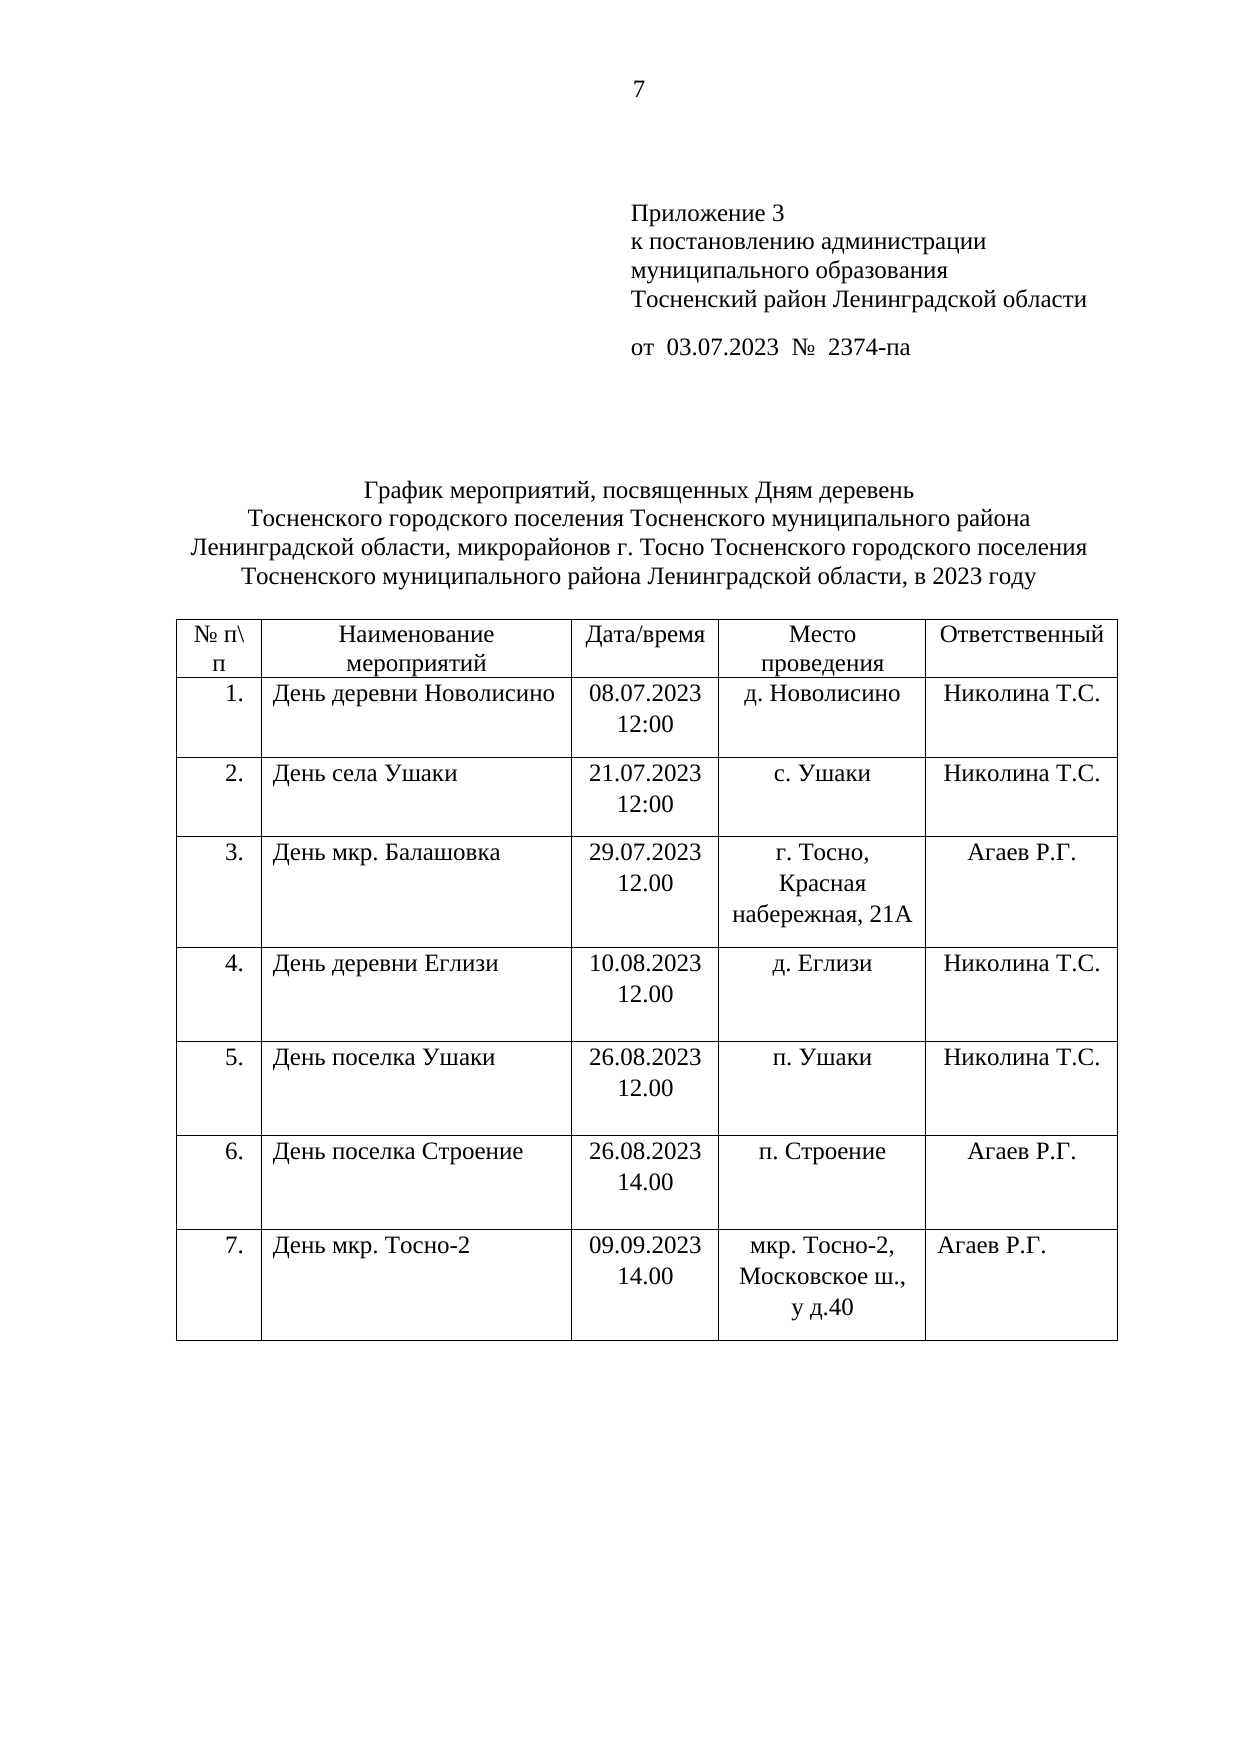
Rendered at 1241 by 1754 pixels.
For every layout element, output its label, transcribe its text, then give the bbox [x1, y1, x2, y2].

table_cell Агаев Р.Г. [926, 1230, 1117, 1340]
table_cell Агаев Р.Г. [926, 1136, 1117, 1229]
table_cell г. Тосно, Красная набережная, 21А [719, 837, 925, 947]
table_cell Николина Т.С. [926, 678, 1117, 757]
table_cell День села Ушаки [262, 758, 571, 836]
text к постановлению администрации [631, 226, 1090, 255]
table_cell Агаев Р.Г. [926, 837, 1117, 947]
table_header Ответственный [926, 620, 1117, 677]
table_cell 09.09.2023 14.00 [572, 1230, 718, 1340]
table_header Дата/время [572, 620, 718, 677]
text от 03.07.2023 № 2374-па [631, 332, 1090, 360]
table_cell п. Ушаки [719, 1042, 925, 1135]
table_cell 3. [177, 837, 261, 947]
table_cell 4. [177, 948, 261, 1041]
table_header Место проведения [719, 620, 925, 677]
table_cell д. Еглизи [719, 948, 925, 1041]
table_cell День мкр. Тосно-2 [262, 1230, 571, 1340]
text Ленинградской области, микрорайонов г. Тосно Тосненского городского поселения Тосненского муниципального района Ленинградской области, в 2023 году [187, 532, 1090, 590]
table_cell День мкр. Балашовка [262, 837, 571, 947]
table_cell 6. [177, 1136, 261, 1229]
table_cell 29.07.2023 12.00 [572, 837, 718, 947]
table_cell День поселка Ушаки [262, 1042, 571, 1135]
table_cell 21.07.2023 12:00 [572, 758, 718, 836]
text муниципального образования [631, 255, 1090, 284]
table_header Наименование мероприятий [262, 620, 571, 677]
table_cell с. Ушаки [719, 758, 925, 836]
table_cell 1. [177, 678, 261, 757]
table_cell День поселка Строение [262, 1136, 571, 1229]
table_cell 10.08.2023 12.00 [572, 948, 718, 1041]
text График мероприятий, посвященных Дням деревень [187, 475, 1090, 503]
table_cell п. Строение [719, 1136, 925, 1229]
text Приложение 3 [631, 198, 1090, 226]
table_cell 7. [177, 1230, 261, 1340]
table_cell День деревни Новолисино [262, 678, 571, 757]
table_header № п\п [177, 620, 261, 677]
table_cell День деревни Еглизи [262, 948, 571, 1041]
table_cell д. Новолисино [719, 678, 925, 757]
table_cell Николина Т.С. [926, 758, 1117, 836]
table_cell 08.07.2023 12:00 [572, 678, 718, 757]
text Тосненский район Ленинградской области [631, 284, 1090, 313]
text Тосненского городского поселения Тосненского муниципального района [187, 503, 1090, 532]
table_cell 2. [177, 758, 261, 836]
table_cell Николина Т.С. [926, 1042, 1117, 1135]
table_cell мкр. Тосно-2, Московское ш., у д.40 [719, 1230, 925, 1340]
table_cell 26.08.2023 14.00 [572, 1136, 718, 1229]
table_cell 5. [177, 1042, 261, 1135]
table_cell 26.08.2023 12.00 [572, 1042, 718, 1135]
table_cell Николина Т.С. [926, 948, 1117, 1041]
